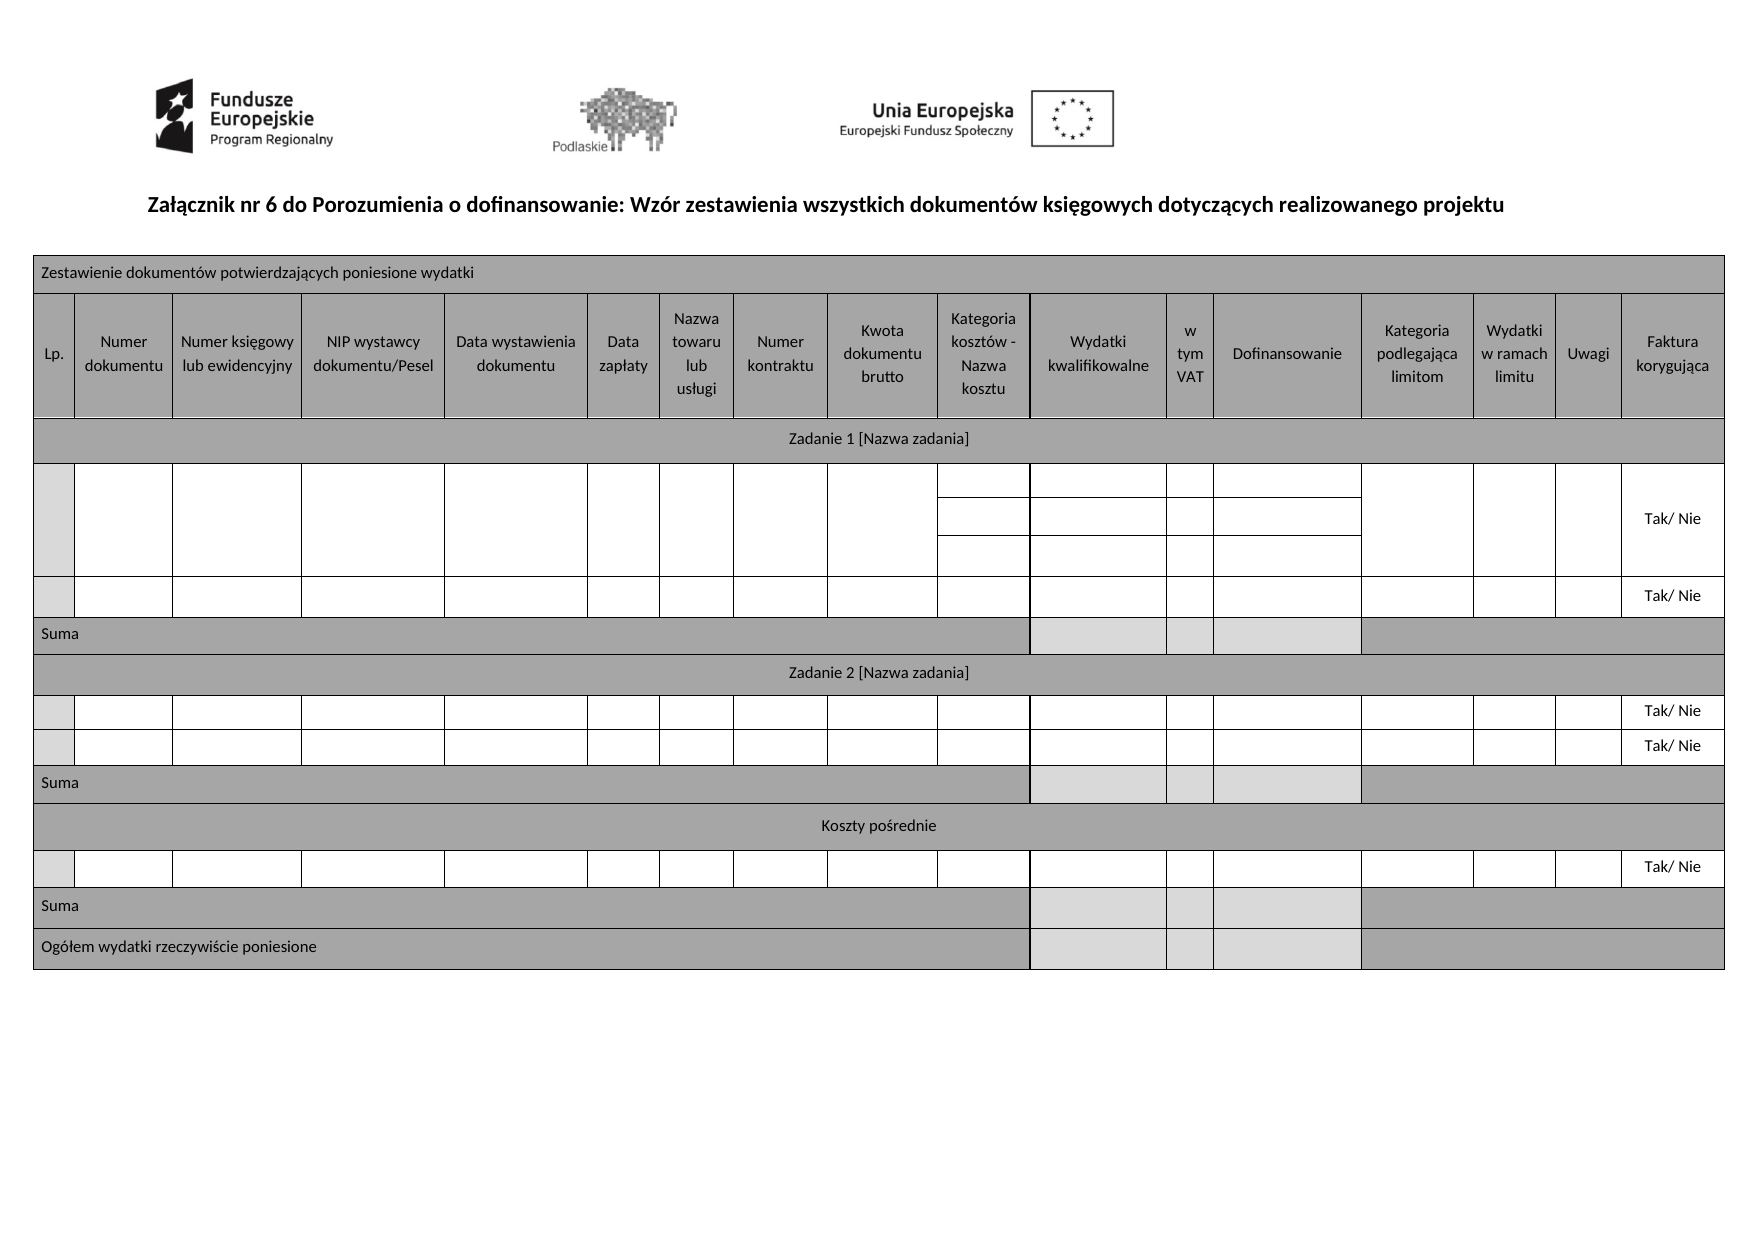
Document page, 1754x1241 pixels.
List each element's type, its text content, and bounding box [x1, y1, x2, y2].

table_cell [34, 577, 74, 617]
table_cell Numer dokumentu [75, 294, 172, 417]
table_cell Tak/ Nie [1622, 464, 1724, 576]
picture [147, 73, 1118, 159]
table_cell Suma [34, 618, 1029, 654]
table_cell [1031, 464, 1166, 497]
table_cell [938, 851, 1029, 887]
table_cell [1362, 730, 1473, 765]
table_cell Zadanie 1 [Nazwa zadania] [34, 419, 1724, 463]
table_cell [1031, 536, 1166, 576]
table_cell [1474, 696, 1555, 729]
table_cell Tak/ Nie [1622, 577, 1724, 617]
table_cell [828, 696, 937, 729]
table_cell [1167, 766, 1213, 803]
table_cell [734, 696, 827, 729]
table_cell [1167, 577, 1213, 617]
table_cell [1362, 618, 1724, 654]
table_cell [1214, 929, 1361, 969]
table_cell [445, 464, 587, 576]
table_cell [75, 696, 172, 729]
table_cell [1031, 696, 1166, 729]
table_cell [938, 464, 1029, 497]
table_cell [445, 730, 587, 765]
table_cell [302, 851, 444, 887]
table_cell Data wystawienia dokumentu [445, 294, 587, 417]
table_cell [938, 730, 1029, 765]
table_cell Kategoria podlegająca limitom [1362, 294, 1473, 417]
table_cell [1362, 851, 1473, 887]
table_cell Nazwa towaru lub usługi [660, 294, 733, 417]
table_cell [173, 730, 301, 765]
table_cell [75, 577, 172, 617]
table_cell Numer kontraktu [734, 294, 827, 417]
table_cell Wydatki kwalifikowalne [1031, 294, 1166, 417]
table_cell [1214, 536, 1361, 576]
table_cell Koszty pośrednie [34, 804, 1724, 850]
table_cell Kategoria kosztów - Nazwa kosztu [938, 294, 1029, 417]
table_cell [828, 851, 937, 887]
table_cell [1167, 851, 1213, 887]
table_cell [1031, 888, 1166, 928]
table_cell [660, 464, 733, 576]
table_cell [1167, 498, 1213, 535]
table_cell [1362, 888, 1724, 928]
table_cell Wydatki w ramach limitu [1474, 294, 1555, 417]
table_cell [1214, 498, 1361, 535]
table_cell [1214, 577, 1361, 617]
table_cell [1167, 929, 1213, 969]
table_cell [302, 730, 444, 765]
table_cell [173, 464, 301, 576]
table_cell [1556, 577, 1621, 617]
table_cell [660, 730, 733, 765]
table_cell [1556, 730, 1621, 765]
table_cell [34, 696, 74, 729]
table_cell Lp. [34, 294, 74, 417]
table_cell [1031, 618, 1166, 654]
table_cell [828, 730, 937, 765]
table_cell [1214, 464, 1361, 497]
table_cell [1031, 577, 1166, 617]
table_cell Zadanie 2 [Nazwa zadania] [34, 655, 1724, 695]
table_cell [75, 730, 172, 765]
table_cell [828, 577, 937, 617]
table_cell Data zapłaty [588, 294, 659, 417]
table_cell [1031, 929, 1166, 969]
table_cell [1214, 766, 1361, 803]
table_cell [938, 696, 1029, 729]
table_cell [1031, 766, 1166, 803]
table_cell Tak/ Nie [1622, 696, 1724, 729]
table_cell [1362, 766, 1724, 803]
table_cell [588, 577, 659, 617]
table_cell [34, 464, 74, 576]
table_cell [34, 851, 74, 887]
table_cell [938, 577, 1029, 617]
table_cell Tak/ Nie [1622, 851, 1724, 887]
table_cell [734, 464, 827, 576]
table_cell [1362, 696, 1473, 729]
table_cell [1167, 696, 1213, 729]
table_cell [1474, 464, 1555, 576]
table_cell [302, 696, 444, 729]
table_cell [1362, 577, 1473, 617]
table_cell Ogółem wydatki rzeczywiście poniesione [34, 929, 1029, 969]
table_cell [1214, 730, 1361, 765]
table_cell [660, 577, 733, 617]
table_cell [1167, 730, 1213, 765]
table_cell Uwagi [1556, 294, 1621, 417]
table_cell [1031, 498, 1166, 535]
table_cell [75, 851, 172, 887]
table_cell [1031, 730, 1166, 765]
table_cell [1214, 888, 1361, 928]
table_header Zestawienie dokumentów potwierdzających poniesione wydatki [34, 256, 1724, 293]
table_cell [828, 464, 937, 576]
table_cell NIP wystawcy dokumentu/Pesel [302, 294, 444, 417]
table_cell [1556, 696, 1621, 729]
table_cell [1556, 851, 1621, 887]
table_cell [34, 730, 74, 765]
table_cell [938, 498, 1029, 535]
table_cell Suma [34, 766, 1029, 803]
table_cell [1031, 851, 1166, 887]
table_cell [1167, 536, 1213, 576]
table_cell [588, 851, 659, 887]
table_cell Kwota dokumentu brutto [828, 294, 937, 417]
table_cell Tak/ Nie [1622, 730, 1724, 765]
table_cell [173, 577, 301, 617]
table_cell [75, 464, 172, 576]
table_cell Numer księgowy lub ewidencyjny [173, 294, 301, 417]
table_cell [302, 577, 444, 617]
table_cell [1474, 851, 1555, 887]
table_cell [1556, 464, 1621, 576]
text Załącznik nr 6 do Porozumienia o dofinansowanie: Wzór zestawienia wszystkich dokumentów księgowych dotyczących realizowanego projektu [148, 190, 1606, 218]
table_cell [445, 577, 587, 617]
table_cell Dofinansowanie [1214, 294, 1361, 417]
table_cell [734, 577, 827, 617]
table_cell [1167, 618, 1213, 654]
table_cell Faktura korygująca [1622, 294, 1724, 417]
table_cell w tym VAT [1167, 294, 1213, 417]
table_cell [588, 464, 659, 576]
table_cell Suma [34, 888, 1029, 928]
table_cell [938, 536, 1029, 576]
table_cell [1362, 929, 1724, 969]
table_cell [1214, 851, 1361, 887]
table_cell [1362, 464, 1473, 576]
table_cell [734, 730, 827, 765]
table_cell [445, 696, 587, 729]
table_cell [588, 696, 659, 729]
table_cell [445, 851, 587, 887]
table_cell [173, 851, 301, 887]
table_cell [1167, 888, 1213, 928]
table_cell [660, 851, 733, 887]
table_cell [1214, 618, 1361, 654]
table_cell [1167, 464, 1213, 497]
table_cell [734, 851, 827, 887]
table_cell [1474, 577, 1555, 617]
table_cell [302, 464, 444, 576]
table_cell [588, 730, 659, 765]
table_cell [1214, 696, 1361, 729]
table_cell [1474, 730, 1555, 765]
table_cell [173, 696, 301, 729]
table_cell [660, 696, 733, 729]
